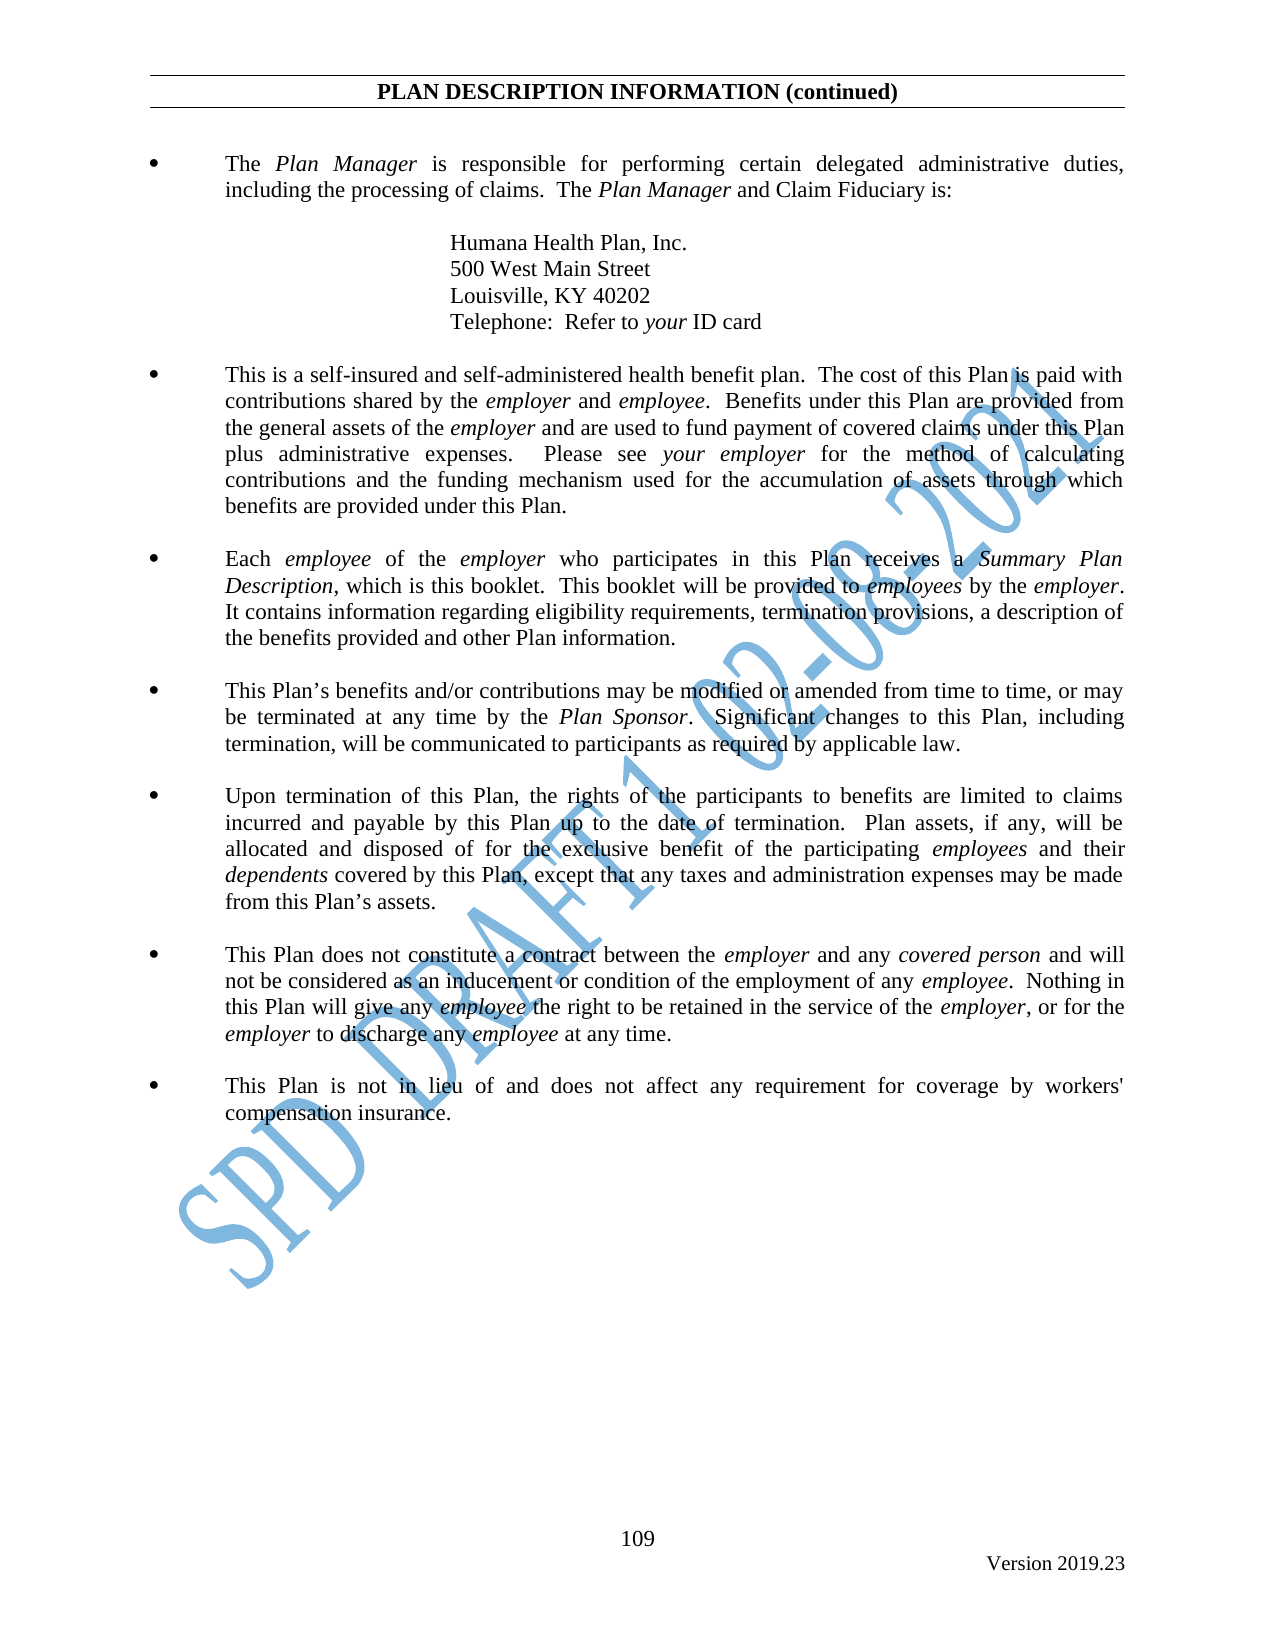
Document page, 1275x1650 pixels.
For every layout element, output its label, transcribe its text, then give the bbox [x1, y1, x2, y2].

list This is a self-insured and self-administered health benefit plan. The cost of this Plan is paid with contributions shared by the employer and employee. Benefits under this Plan are provided from the general assets of the employer and are used to fund payment of covered claims under this Plan plus administrative expenses. Please see your employer for the method of calculating contributions and the funding mechanism used for the accumulation of assets through which benefits are provided under this Plan. [150, 361, 1125, 519]
list The Plan Manager is responsible for performing certain delegated administrative duties, including the processing of claims. The Plan Manager and Claim Fiduciary is: [150, 150, 1125, 203]
list This Plan is not in lieu of and does not affect any requirement for coverage by workers' compensation insurance. [150, 1072, 1125, 1125]
text Telephone: Refer to your ID card [225, 308, 1125, 334]
text Louisville, KY 40202 [225, 282, 1125, 308]
text 500 West Main Street [225, 255, 1125, 282]
list Upon termination of this Plan, the rights of the participants to benefits are limited to claims incurred and payable by this Plan up to the date of termination. Plan assets, if any, will be allocated and disposed of for the exclusive benefit of the participating employees and their dependents covered by this Plan, except that any taxes and administration expenses may be made from this Plan’s assets. [150, 782, 1125, 914]
list Each employee of the employer who participates in this Plan receives a Summary Plan Description, which is this booklet. This booklet will be provided to employees by the employer. It contains information regarding eligibility requirements, termination provisions, a description of the benefits provided and other Plan information. [150, 545, 1125, 651]
list This Plan does not constitute a contract between the employer and any covered person and will not be considered as an inducement or condition of the employment of any employee. Nothing in this Plan will give any employee the right to be retained in the service of the employer, or for the employer to discharge any employee at any time. [150, 941, 1125, 1046]
list This Plan’s benefits and/or contributions may be modified or amended from time to time, or may be terminated at any time by the Plan Sponsor. Significant changes to this Plan, including termination, will be communicated to participants as required by applicable law. [150, 677, 1125, 756]
text Humana Health Plan, Inc. [225, 229, 1125, 255]
